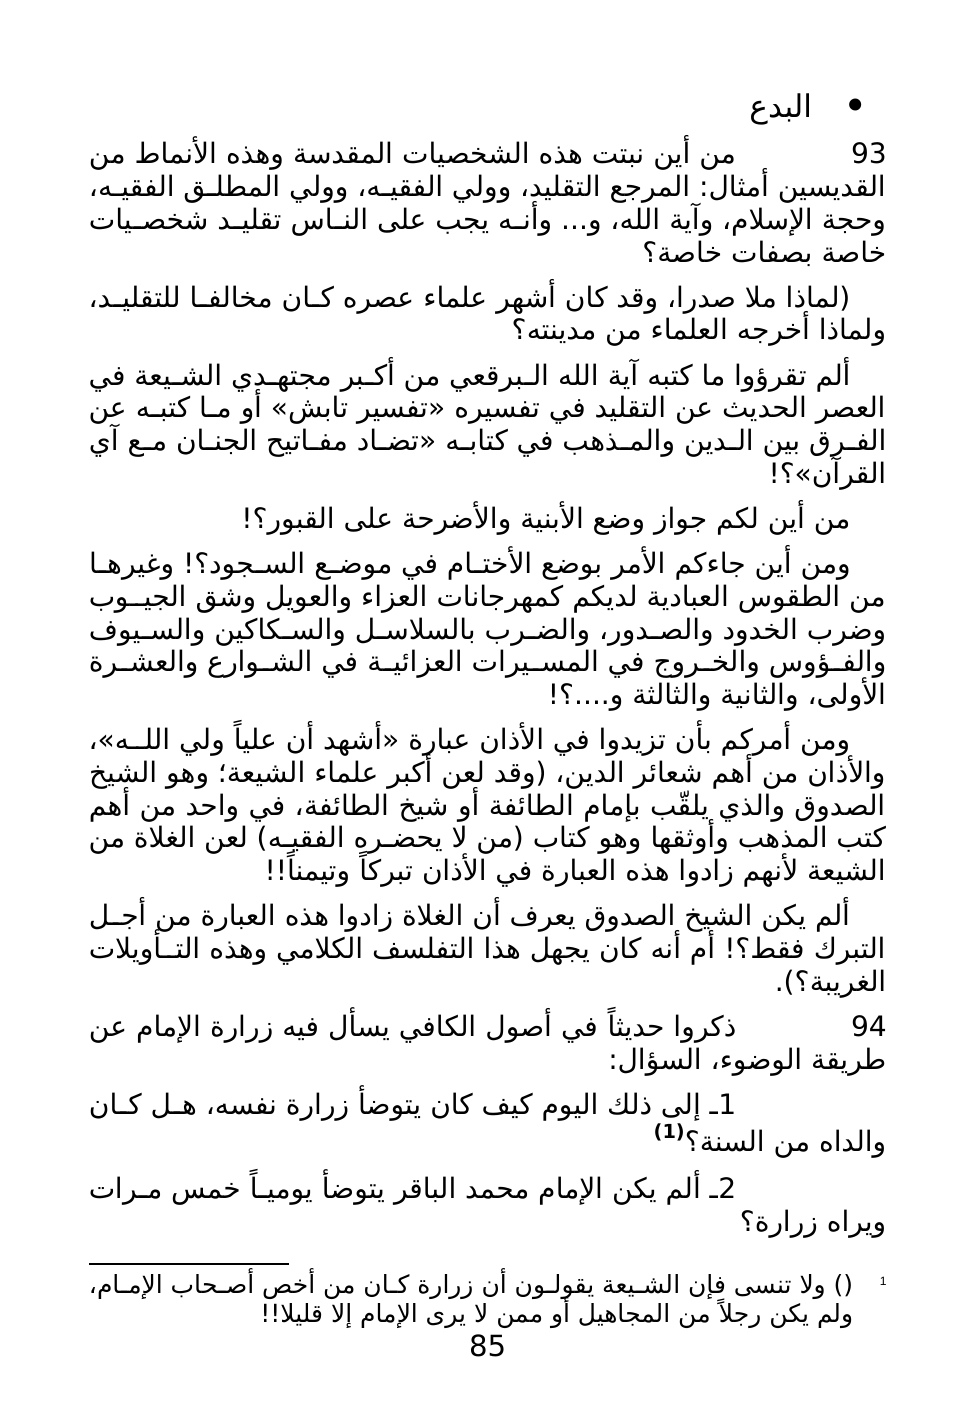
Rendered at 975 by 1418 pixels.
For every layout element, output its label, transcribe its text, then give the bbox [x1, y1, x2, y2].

text ألم يكن الشيخ الصدوق يعرف أن الغلاة زادوا هذه العبارة من أجل التبرك فقط؟! أم أنه كان يجهل هذا التفلسف الكلامي وهذه التأويلات الغريبة؟). [89, 900, 886, 998]
text (لماذا ملا صدرا، وقد كان أشهر علماء عصره كان مخالفا للتقليد، ولماذا أخرجه العلماء من مدينته؟ [89, 281, 886, 347]
text من أين لكم جواز وضع الأبنية والأضرحة على القبور؟! [89, 502, 886, 535]
text ومن أمركم بأن تزيدوا في الأذان عبارة «أشهد أن علياً ولي الله»، والأذان من أهم شعائر الدين، (وقد لعن أكبر علماء الشيعة؛ وهو الشيخ الصدوق والذي يلقّب بإمام الطائفة أو شيخ الطائفة، في واحد من أهم كتب المذهب وأوثقها وهو كتاب (من لا يحضره الفقيه) لعن الغلاة من الشيعة لأنهم زادوا هذه العبارة في الأذان تبركاً وتيمناً!! [89, 724, 886, 887]
text 1ـ إلى ذلك اليوم كيف كان يتوضأ زرارة نفسه، هل كان والداه من السنة؟() [89, 1088, 886, 1160]
text ألم تقرؤوا ما كتبه آية الله البرقعي من أكبر مجتهدي الشيعة في العصر الحديث عن التقليد في تفسيره «تفسير تابش» أو ما كتبه عن الفرق بين الدين والمذهب في كتابه «تضاد مفاتيح الجنان مع آي القرآن»؟! [89, 359, 886, 490]
list ذكروا حديثاً في أصول الكافي يسأل فيه زرارة الإمام عن طريقة الوضوء، السؤال: [89, 1010, 886, 1076]
text ومن أين جاءكم الأمر بوضع الأختام في موضع السجود؟! وغيرها من الطقوس العبادية لديكم كمهرجانات العزاء والعويل وشق الجيوب وضرب الخدود والصدور، والضرب بالسلاسل والسكاكين والسيوف والفؤوس والخروج في المسيرات العزائية في الشوارع والعشرة الأولى، والثانية والثالثة و....؟! [89, 548, 886, 711]
list من أين نبتت هذه الشخصيات المقدسة وهذه الأنماط من القديسين أمثال: المرجع التقليد، وولي الفقيه، وولي المطلق الفقيه، وحجة الإسلام، وآية الله، و... وأنه يجب على الناس تقليد شخصيات خاصة بصفات خاصة؟ [89, 138, 886, 269]
text 2ـ ألم يكن الإمام محمد الباقر يتوضأ يومياً خمس مرات ويراه زرارة؟ [89, 1172, 886, 1238]
text البدع [89, 89, 849, 125]
